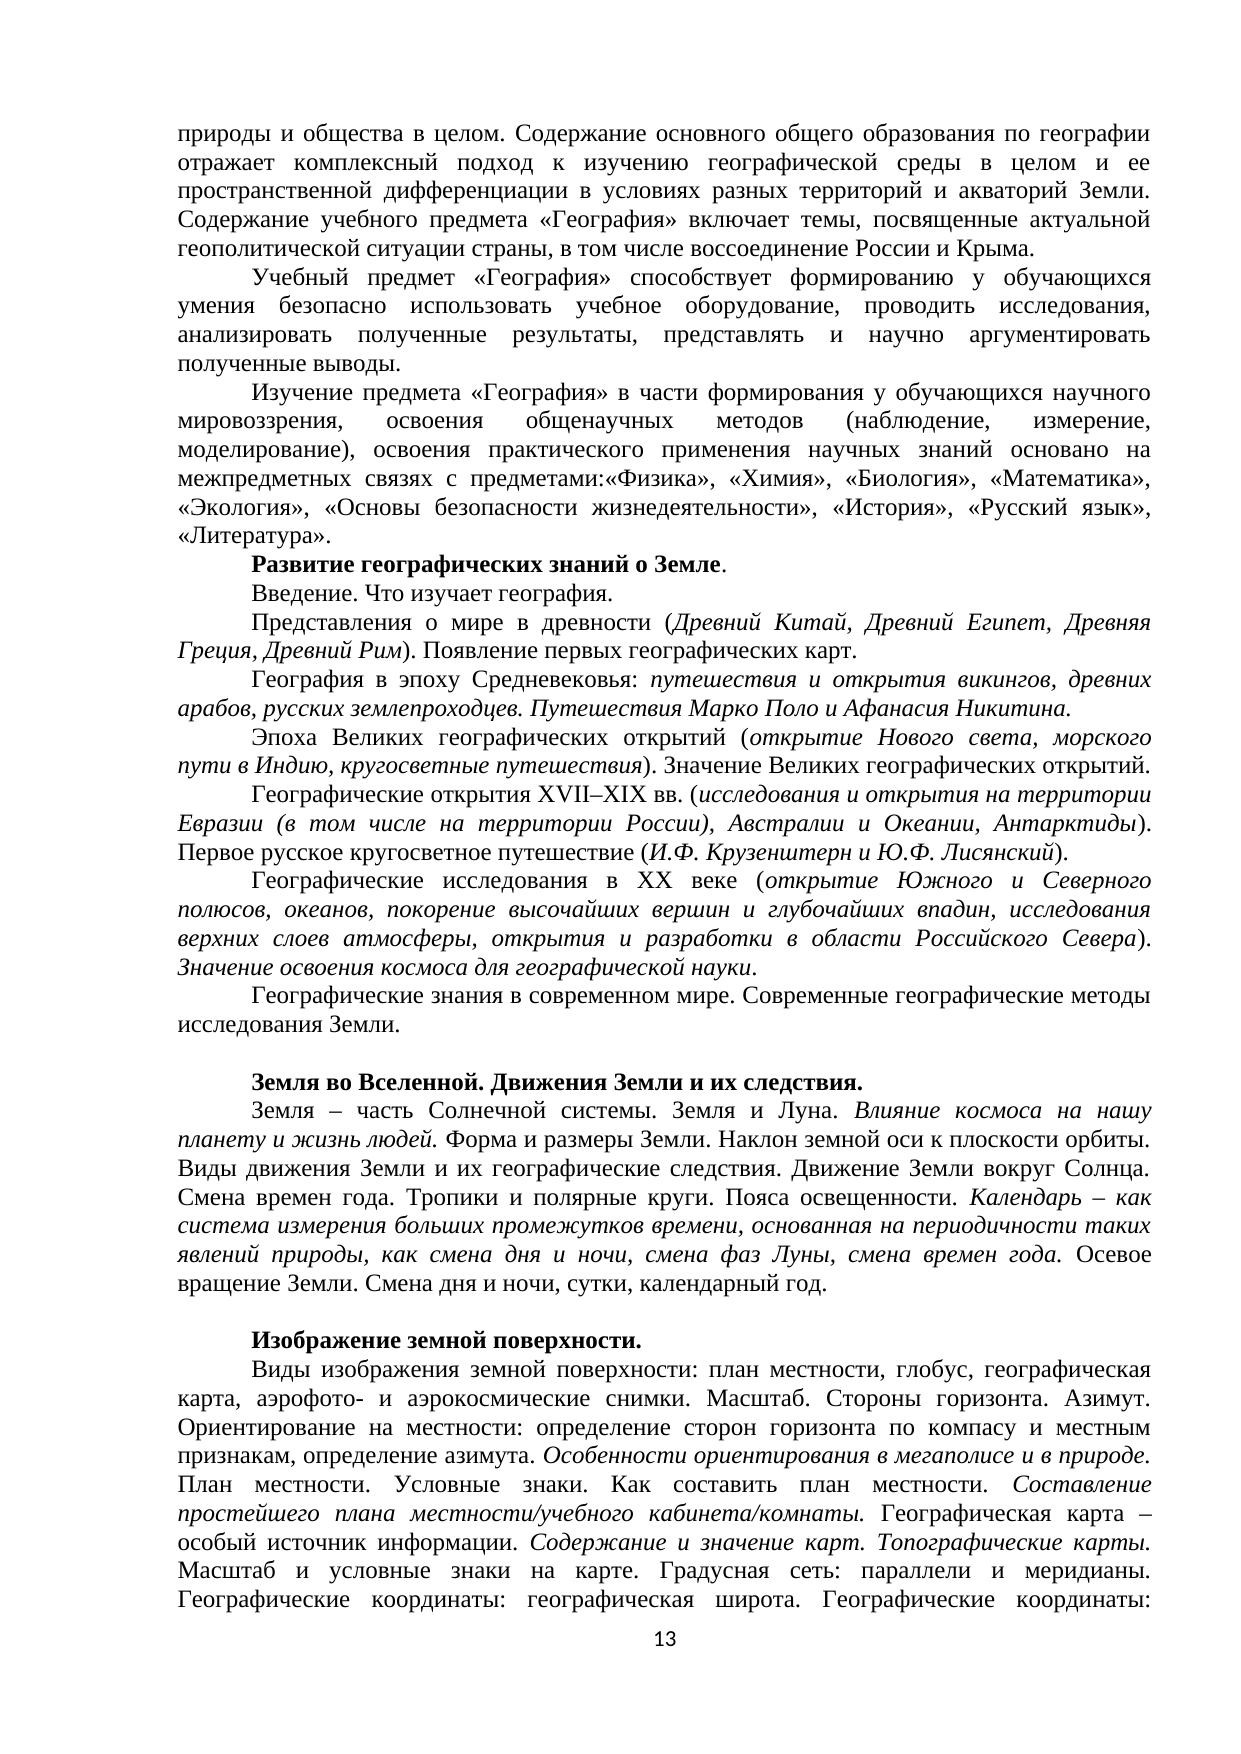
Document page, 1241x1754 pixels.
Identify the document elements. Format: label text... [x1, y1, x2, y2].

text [177, 118, 1152, 262]
text Географические открытия XVII–XIX вв. (исследования и открытия на территории Евразии (в том числе на территории России), Австралии и Океании, Антарктиды). Первое русское кругосветное путешествие (И.Ф. Крузенштерн и Ю.Ф. Лисянский). [177, 779, 1152, 866]
text Эпоха Великих географических открытий (открытие Нового света, морского пути в Индию, кругосветные путешествия). Значение Великих географических открытий. [177, 722, 1152, 779]
text Изображение земной поверхности. [177, 1326, 1152, 1354]
text География в эпоху Средневековья: путешествия и открытия викингов, древних арабов, русских землепроходцев. Путешествия Марко Поло и Афанасия Никитина. [177, 664, 1152, 722]
text Земля во Вселенной. Движения Земли и их следствия. [177, 1067, 1152, 1096]
text Земля – часть Солнечной системы. Земля и Луна. Влияние космоса на нашу планету и жизнь людей. Форма и размеры Земли. Наклон земной оси к плоскости орбиты. Виды движения Земли и их географические следствия. Движение Земли вокруг Солнца. Смена времен года. Тропики и полярные круги. Пояса освещенности. Календарь – как система измерения больших промежутков времени, основанная на периодичности таких явлений природы, как смена дня и ночи, смена фаз Луны, смена времен года. Осевое вращение Земли. Смена дня и ночи, сутки, календарный год. [177, 1096, 1152, 1297]
text Введение. Что изучает география. [177, 578, 1152, 607]
text Учебный предмет «География» способствует формированию у обучающихся умения безопасно использовать учебное оборудование, проводить исследования, анализировать полученные результаты, представлять и научно аргументировать полученные выводы. [177, 262, 1152, 377]
text Географические знания в современном мире. Современные географические методы исследования Земли. [177, 981, 1152, 1038]
text Развитие географических знаний о Земле. [177, 549, 1152, 578]
text Географические исследования в ХХ веке (открытие Южного и Северного полюсов, океанов, покорение высочайших вершин и глубочайших впадин, исследования верхних слоев атмосферы, открытия и разработки в области Российского Севера). Значение освоения космоса для географической науки. [177, 866, 1152, 981]
text Изучение предмета «География» в части формирования у обучающихся научного мировоззрения, освоения общенаучных методов (наблюдение, измерение, моделирование), освоения практического применения научных знаний основано на межпредметных связях с предметами:«Физика», «Химия», «Биология», «Математика», «Экология», «Основы безопасности жизнедеятельности», «История», «Русский язык», «Литература». [177, 377, 1152, 549]
text Представления о мире в древности (Древний Китай, Древний Египет, Древняя Греция, Древний Рим). Появление первых географических карт. [177, 607, 1152, 664]
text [177, 1354, 1152, 1613]
